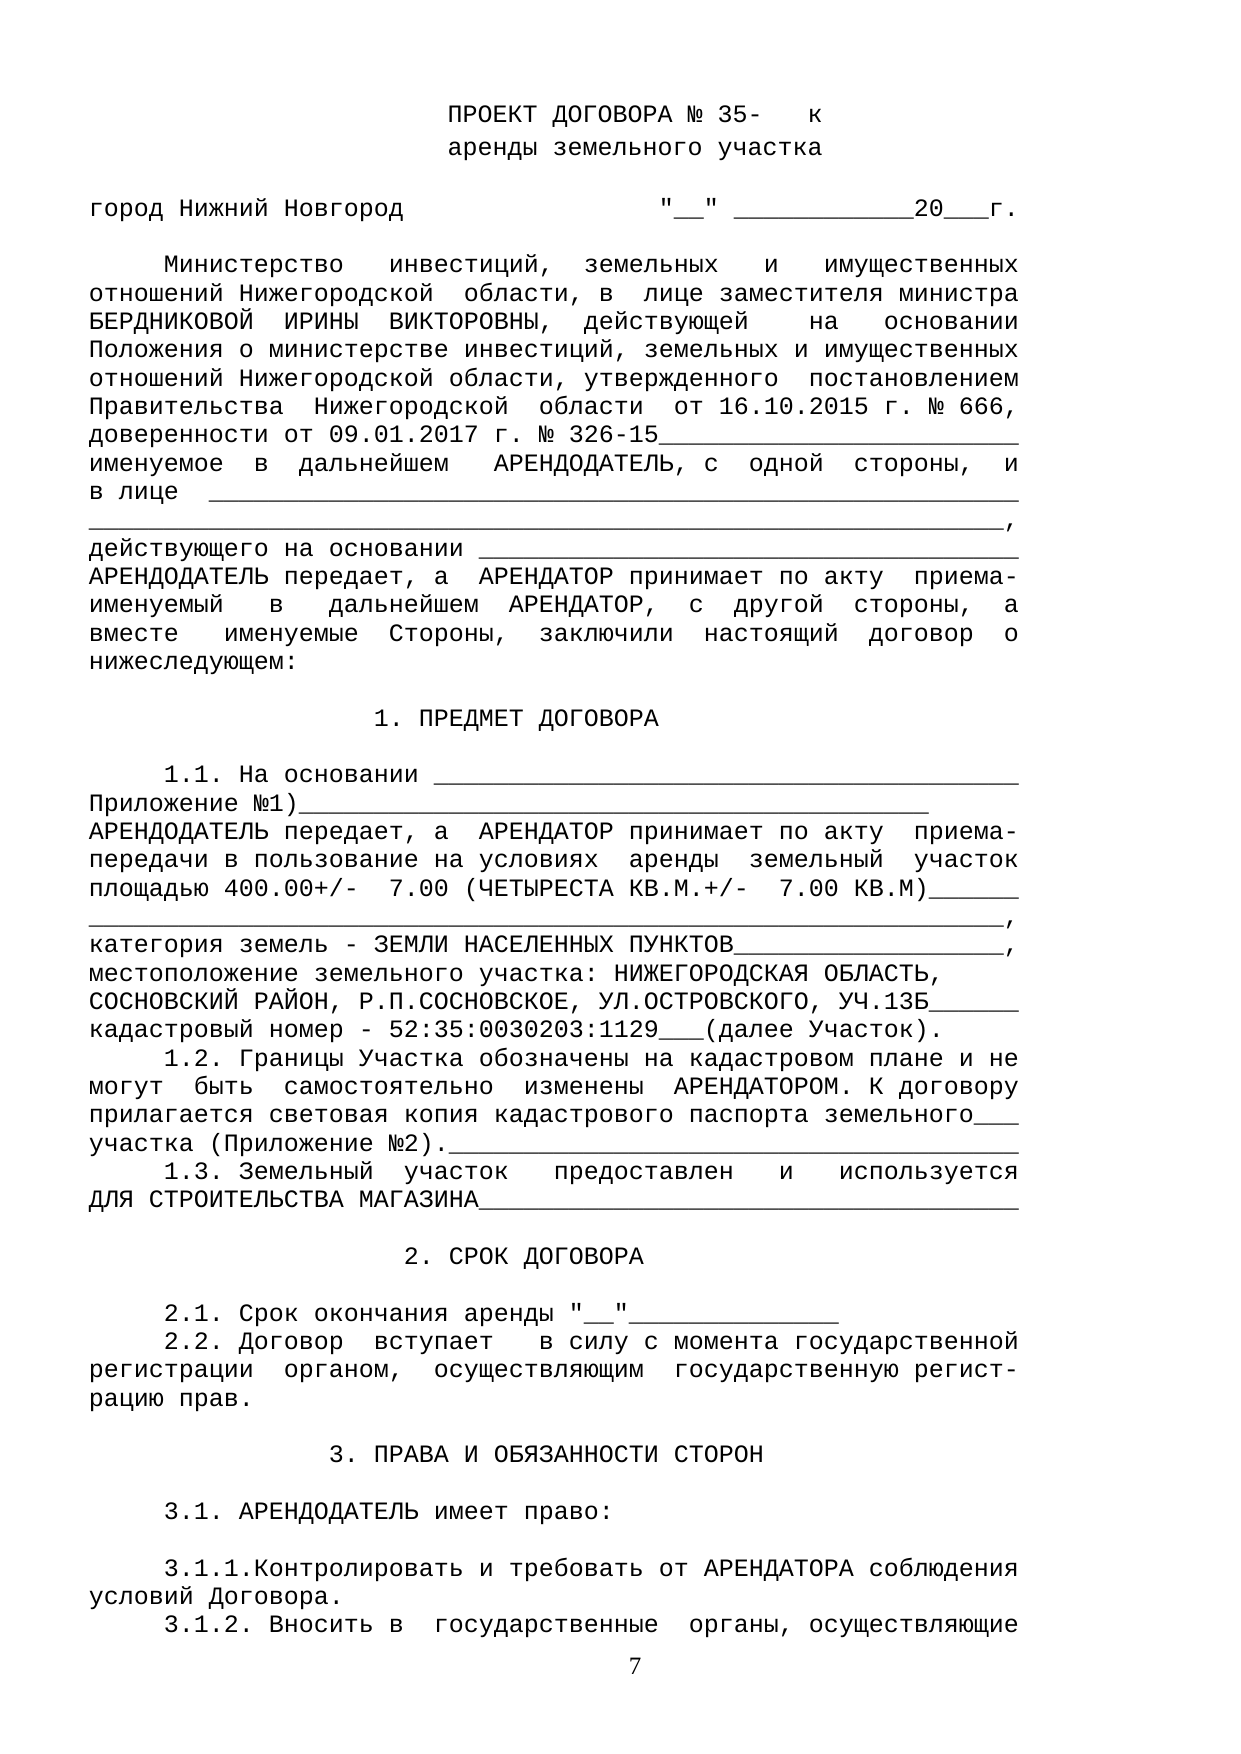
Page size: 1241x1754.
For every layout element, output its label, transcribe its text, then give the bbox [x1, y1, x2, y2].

text именуемое в дальнейшем АРЕНДОДАТЕЛЬ, с одной стороны, и [89, 450, 1181, 478]
text город Нижний Новгород "__" ____________20___г. [89, 195, 1181, 223]
text 1.1. На основании _______________________________________ [89, 762, 1181, 790]
text могут быть самостоятельно изменены АРЕНДАТОРОМ. К договору [89, 1073, 1181, 1102]
text действующего на основании ____________________________________ [89, 535, 1181, 563]
text СОСНОВСКИЙ РАЙОН, Р.П.СОСНОВСКОЕ, УЛ.ОСТРОВСКОГО, УЧ.13Б______ [89, 988, 1181, 1017]
text Правительства Нижегородской области от 16.10.2015 г. № 666, [89, 393, 1181, 422]
text прилагается световая копия кадастрового паспорта земельного___ [89, 1102, 1181, 1130]
text местоположение земельного участка: НИЖЕГОРОДСКАЯ ОБЛАСТЬ, [89, 960, 1181, 988]
text 2. СРОК ДОГОВОРА [89, 1243, 1181, 1272]
text 1.3. Земельный участок предоставлен и используется [89, 1158, 1181, 1187]
text 3.1. АРЕНДОДАТЕЛЬ имеет право: [89, 1498, 1181, 1527]
text 3.1.2. Вносить в государственные органы, осуществляющие [89, 1612, 1181, 1640]
text нижеследующем: [89, 648, 1181, 677]
text Приложение №1)__________________________________________ [89, 790, 1181, 818]
text отношений Нижегородской области, утвержденного постановлением [89, 365, 1181, 393]
text условий Договора. [89, 1583, 1181, 1612]
text 1. ПРЕДМЕТ ДОГОВОРА [89, 705, 1181, 733]
text в лице ______________________________________________________ [89, 478, 1181, 507]
text Положения о министерстве инвестиций, земельных и имущественных [89, 337, 1181, 365]
text _____________________________________________________________, [89, 903, 1181, 932]
text рацию прав. [89, 1385, 1181, 1413]
text участка (Приложение №2).______________________________________ [89, 1130, 1181, 1158]
text ДЛЯ СТРОИТЕЛЬСТВА МАГАЗИНА____________________________________ [89, 1187, 1181, 1215]
text Министерство инвестиций, земельных и имущественных [89, 252, 1181, 280]
text передачи в пользование на условиях аренды земельный участок [89, 847, 1181, 875]
text 3.1.1.Контролировать и требовать от АРЕНДАТОРА соблюдения [89, 1555, 1181, 1583]
text БЕРДНИКОВОЙ ИРИНЫ ВИКТОРОВНЫ, действующей на основании [89, 308, 1181, 337]
text именуемый в дальнейшем АРЕНДАТОР, с другой стороны, а [89, 592, 1181, 620]
text регистрации органом, осуществляющим государственную регист- [89, 1357, 1181, 1385]
text категория земель - ЗЕМЛИ НАСЕЛЕННЫХ ПУНКТОВ__________________, [89, 932, 1181, 960]
text вместе именуемые Стороны, заключили настоящий договор о [89, 620, 1181, 648]
text 2.1. Срок окончания аренды "__"______________ [89, 1300, 1181, 1328]
text доверенности от 09.01.2017 г. № 326-15________________________ [89, 422, 1181, 450]
text ПРОЕКТ ДОГОВОРА № 35- к [89, 102, 1181, 130]
text 2.2. Договор вступает в силу с момента государственной [89, 1328, 1181, 1357]
text АРЕНДОДАТЕЛЬ передает, а АРЕНДАТОР принимает по акту приема- [89, 563, 1181, 592]
text кадастровый номер - 52:35:0030203:1129___(далее Участок). [89, 1017, 1181, 1045]
text отношений Нижегородской области, в лице заместителя министра [89, 280, 1181, 308]
text _____________________________________________________________, [89, 507, 1181, 535]
text площадью 400.00+/- 7.00 (ЧЕТЫРЕСТА КВ.М.+/- 7.00 КВ.М)______ [89, 875, 1181, 903]
text 3. ПРАВА И ОБЯЗАННОСТИ СТОРОН [89, 1442, 1181, 1470]
text аренды земельного участка [89, 134, 1181, 163]
text АРЕНДОДАТЕЛЬ передает, а АРЕНДАТОР принимает по акту приема- [89, 818, 1181, 847]
text 1.2. Границы Участка обозначены на кадастровом плане и не [89, 1045, 1181, 1073]
